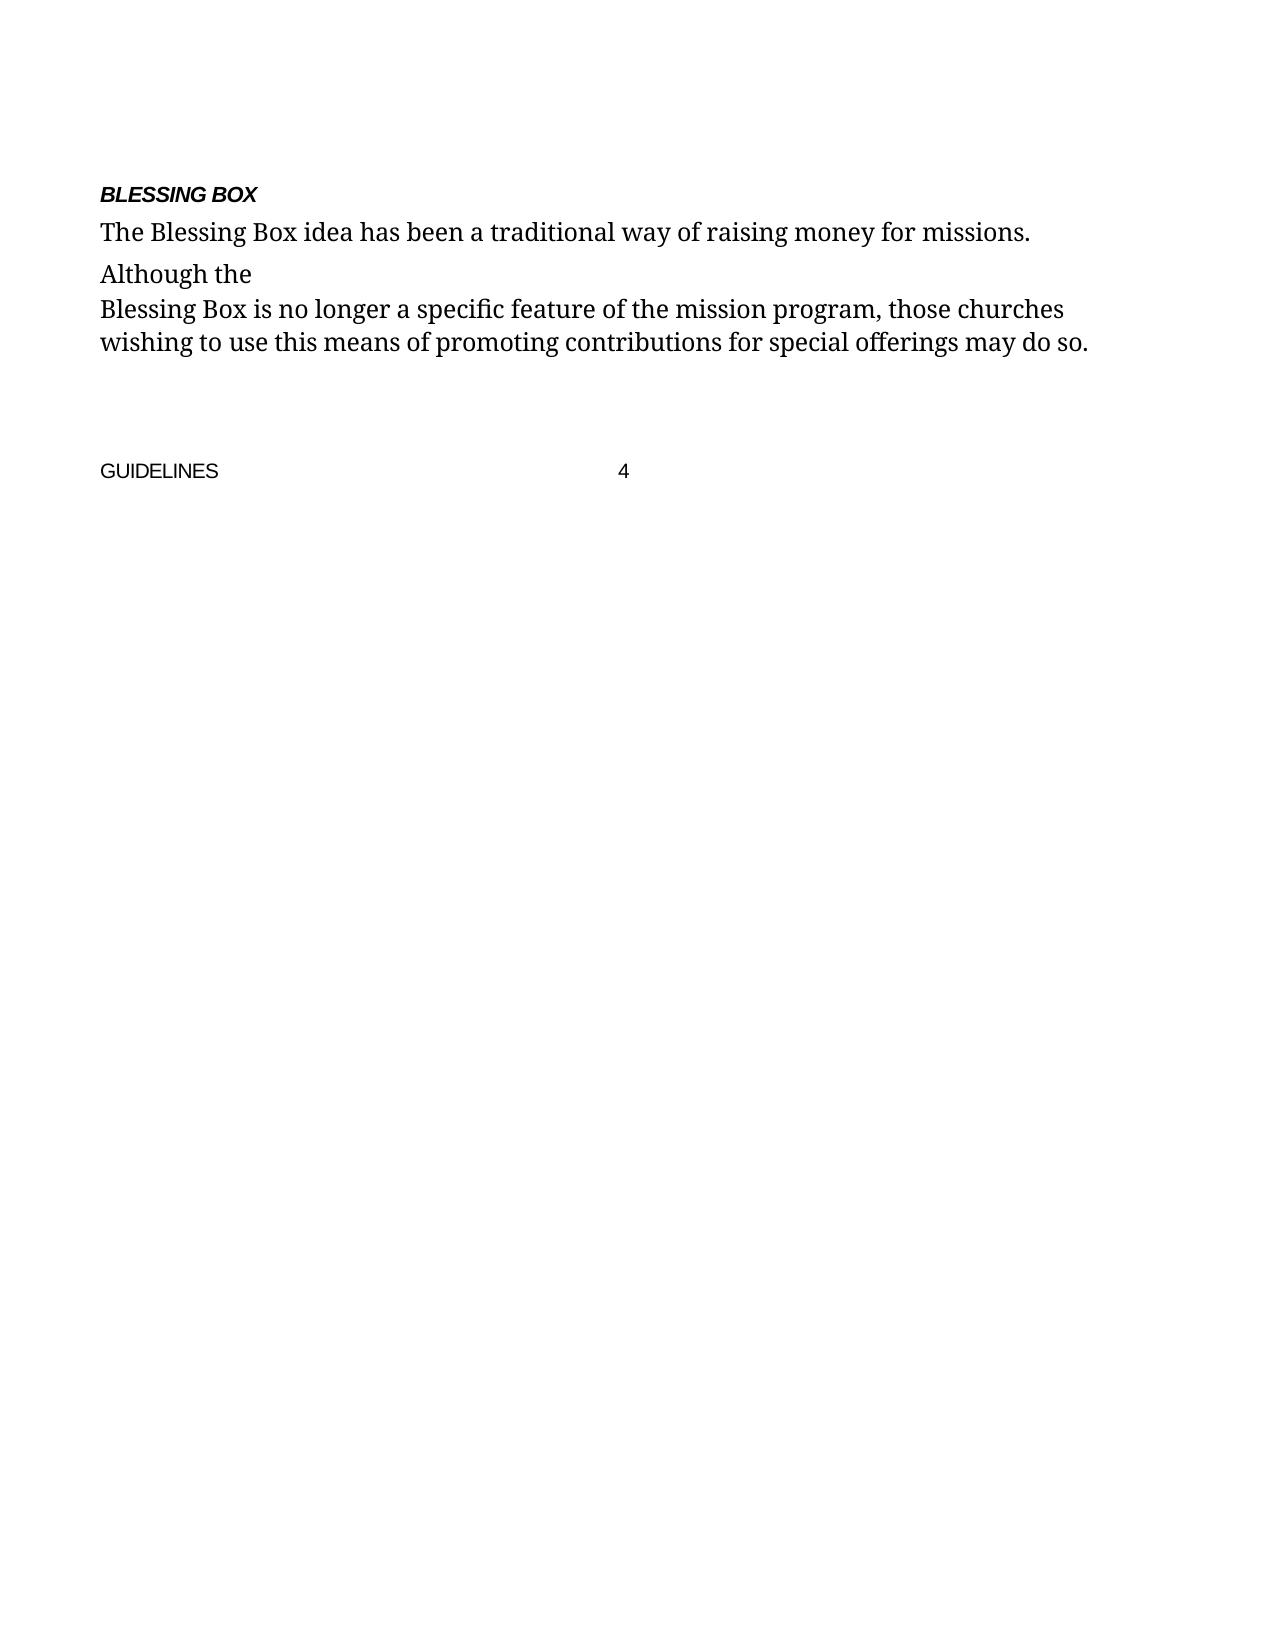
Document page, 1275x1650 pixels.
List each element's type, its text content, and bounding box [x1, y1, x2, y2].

text Blessing Box is no longer a specific feature of the mission program, those churches wishing to use this means of promoting contributions for special offerings may do so. [100, 292, 1133, 358]
text BLESSING BOX [100, 182, 273, 208]
text The Blessing Box idea has been a traditional way of raising money for missions. Although the [100, 208, 1134, 292]
text GUIDELINES 4 [100, 460, 631, 483]
